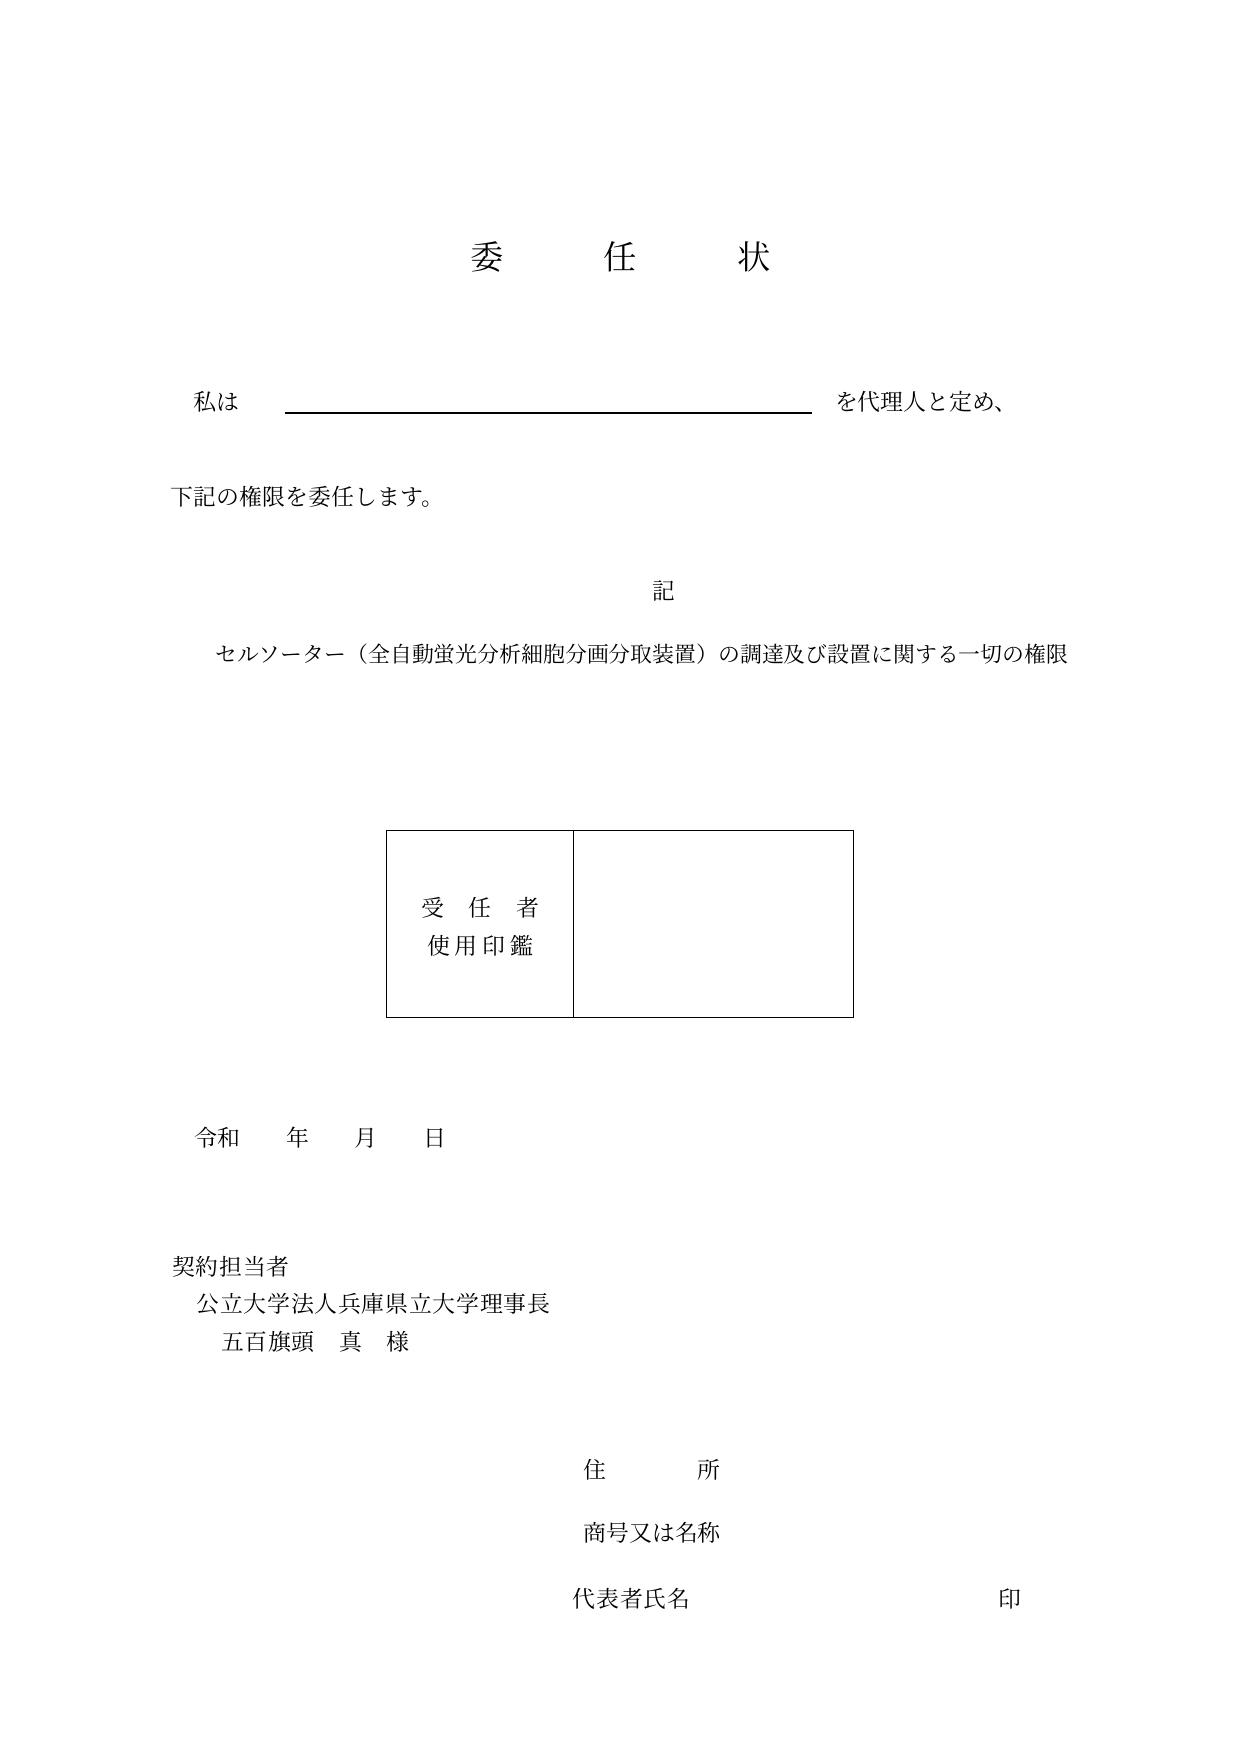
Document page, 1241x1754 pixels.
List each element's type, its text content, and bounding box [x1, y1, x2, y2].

text 契約担当者 [148, 1245, 1092, 1283]
text 五百旗頭 真 様 [148, 1321, 1092, 1358]
text 代表者氏名 印 [148, 1577, 1092, 1615]
text 委 任 状 [148, 231, 1092, 279]
text 商号又は名称 [148, 1514, 1092, 1547]
text セルソーター（全自動蛍光分析細胞分画分取装置）の調達及び設置に関する一切の権限 [171, 637, 1092, 669]
table_header 受 任 者 使用印鑑 [387, 831, 573, 1017]
text 記 [171, 573, 1092, 606]
table_header [574, 831, 853, 1017]
text 令和 年 月 日 [171, 1120, 1092, 1153]
text 下記の権限を委任します。 [148, 479, 1092, 512]
text 公立大学法人兵庫県立大学理事長 [148, 1283, 1092, 1321]
text 住 所 [148, 1452, 1092, 1485]
text 私は を代理人と定め、 [171, 384, 1092, 417]
